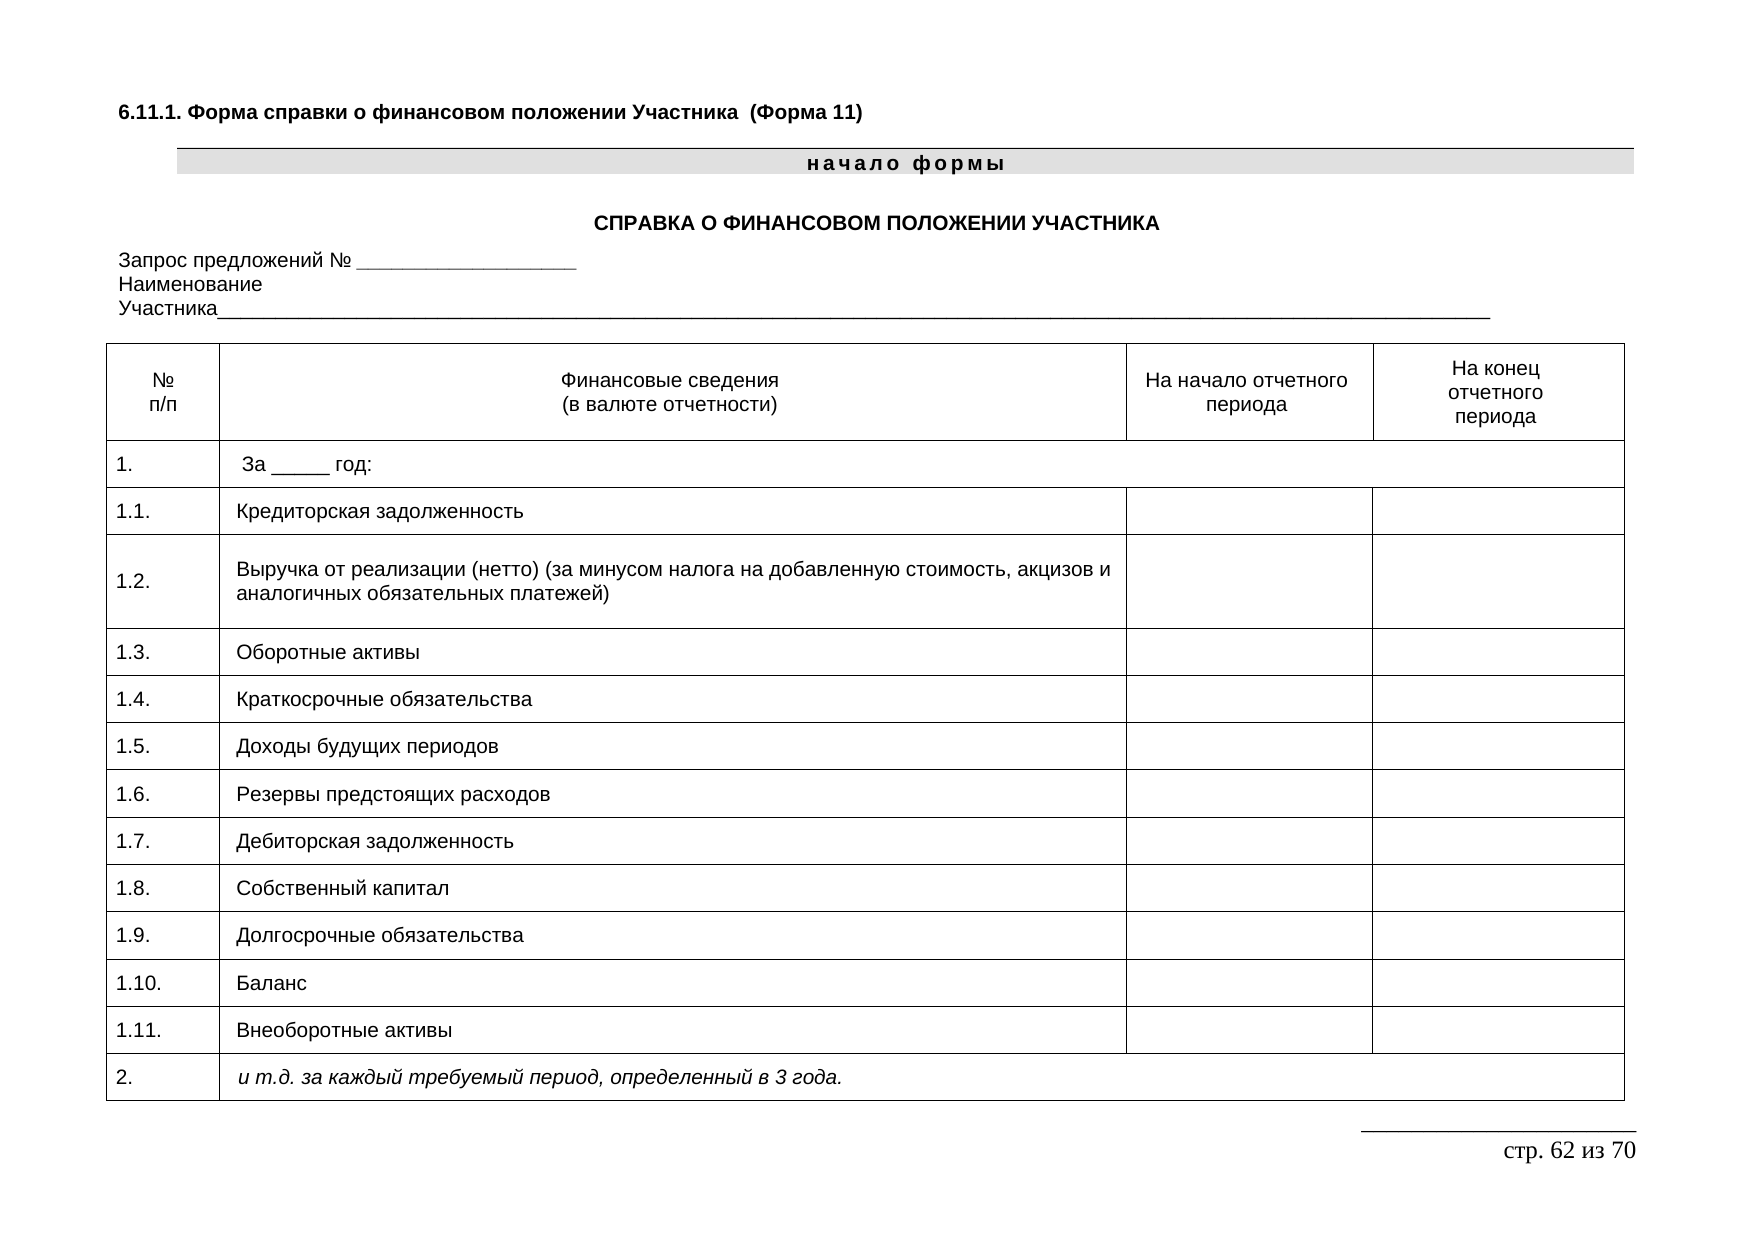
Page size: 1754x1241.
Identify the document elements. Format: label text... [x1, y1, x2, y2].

table_cell 1.2. [107, 535, 219, 627]
table_cell [1127, 818, 1372, 864]
table_cell и т.д. за каждый требуемый период, определенный в 3 года. [220, 1054, 1624, 1100]
table_cell Собственный капитал [220, 865, 1126, 911]
table_cell Внеоборотные активы [220, 1007, 1126, 1053]
table_cell [1127, 960, 1372, 1006]
table_cell [1373, 912, 1624, 958]
table_cell [1373, 676, 1624, 722]
table_header На начало отчетного периода [1127, 344, 1373, 439]
text Справка о финансовом положении Участника [118, 211, 1636, 235]
table_cell [1373, 770, 1624, 817]
table_cell 1.6. [107, 770, 219, 817]
table_cell [1127, 865, 1372, 911]
table_cell Оборотные активы [220, 629, 1126, 675]
table_cell 1.9. [107, 912, 219, 958]
text начало формы [177, 149, 1634, 174]
table_cell Доходы будущих периодов [220, 723, 1126, 769]
table_cell [1127, 723, 1372, 769]
table_header На конец отчетного периода [1374, 344, 1624, 439]
table_cell [1127, 629, 1372, 675]
table_cell 2. [107, 1054, 219, 1100]
table_cell 1. [107, 441, 219, 487]
table_cell Краткосрочные обязательства [220, 676, 1126, 722]
table_cell Долгосрочные обязательства [220, 912, 1126, 958]
table_cell 1.11. [107, 1007, 219, 1053]
table_cell Резервы предстоящих расходов [220, 770, 1126, 817]
table_cell 1.10. [107, 960, 219, 1006]
text 6.11.1. Форма справки о финансовом положении Участника (Форма 11) [118, 99, 1636, 123]
table_cell Выручка от реализации (нетто) (за минусом налога на добавленную стоимость, акцизов и аналогичных обязательных платежей) [220, 535, 1126, 627]
table_cell [1373, 1007, 1624, 1053]
table_header Финансовые сведения (в валюте отчетности) [220, 344, 1126, 439]
table_cell [1373, 818, 1624, 864]
table_cell [1127, 912, 1372, 958]
table_cell Дебиторская задолженность [220, 818, 1126, 864]
table_cell [1127, 488, 1372, 534]
table_cell [1127, 770, 1372, 817]
table_cell За _____ год: [220, 441, 1624, 487]
table_cell 1.5. [107, 723, 219, 769]
table_cell 1.3. [107, 629, 219, 675]
table_cell 1.7. [107, 818, 219, 864]
table_cell [1127, 676, 1372, 722]
table_cell [1373, 488, 1624, 534]
table_cell 1.8. [107, 865, 219, 911]
text Наименование Участника______________________________________________________________________________________________________________ [118, 271, 1636, 319]
table_cell [1127, 1007, 1372, 1053]
text Запрос предложений № ___________________ [118, 247, 1636, 271]
table_cell [1127, 535, 1372, 627]
table_cell 1.4. [107, 676, 219, 722]
table_cell 1.1. [107, 488, 219, 534]
table_cell Кредиторская задолженность [220, 488, 1126, 534]
table_header № п/п [107, 344, 219, 439]
table_cell [1373, 723, 1624, 769]
table_cell [1373, 629, 1624, 675]
table_cell Баланс [220, 960, 1126, 1006]
table_cell [1373, 865, 1624, 911]
table_cell [1373, 535, 1624, 627]
table_cell [1373, 960, 1624, 1006]
